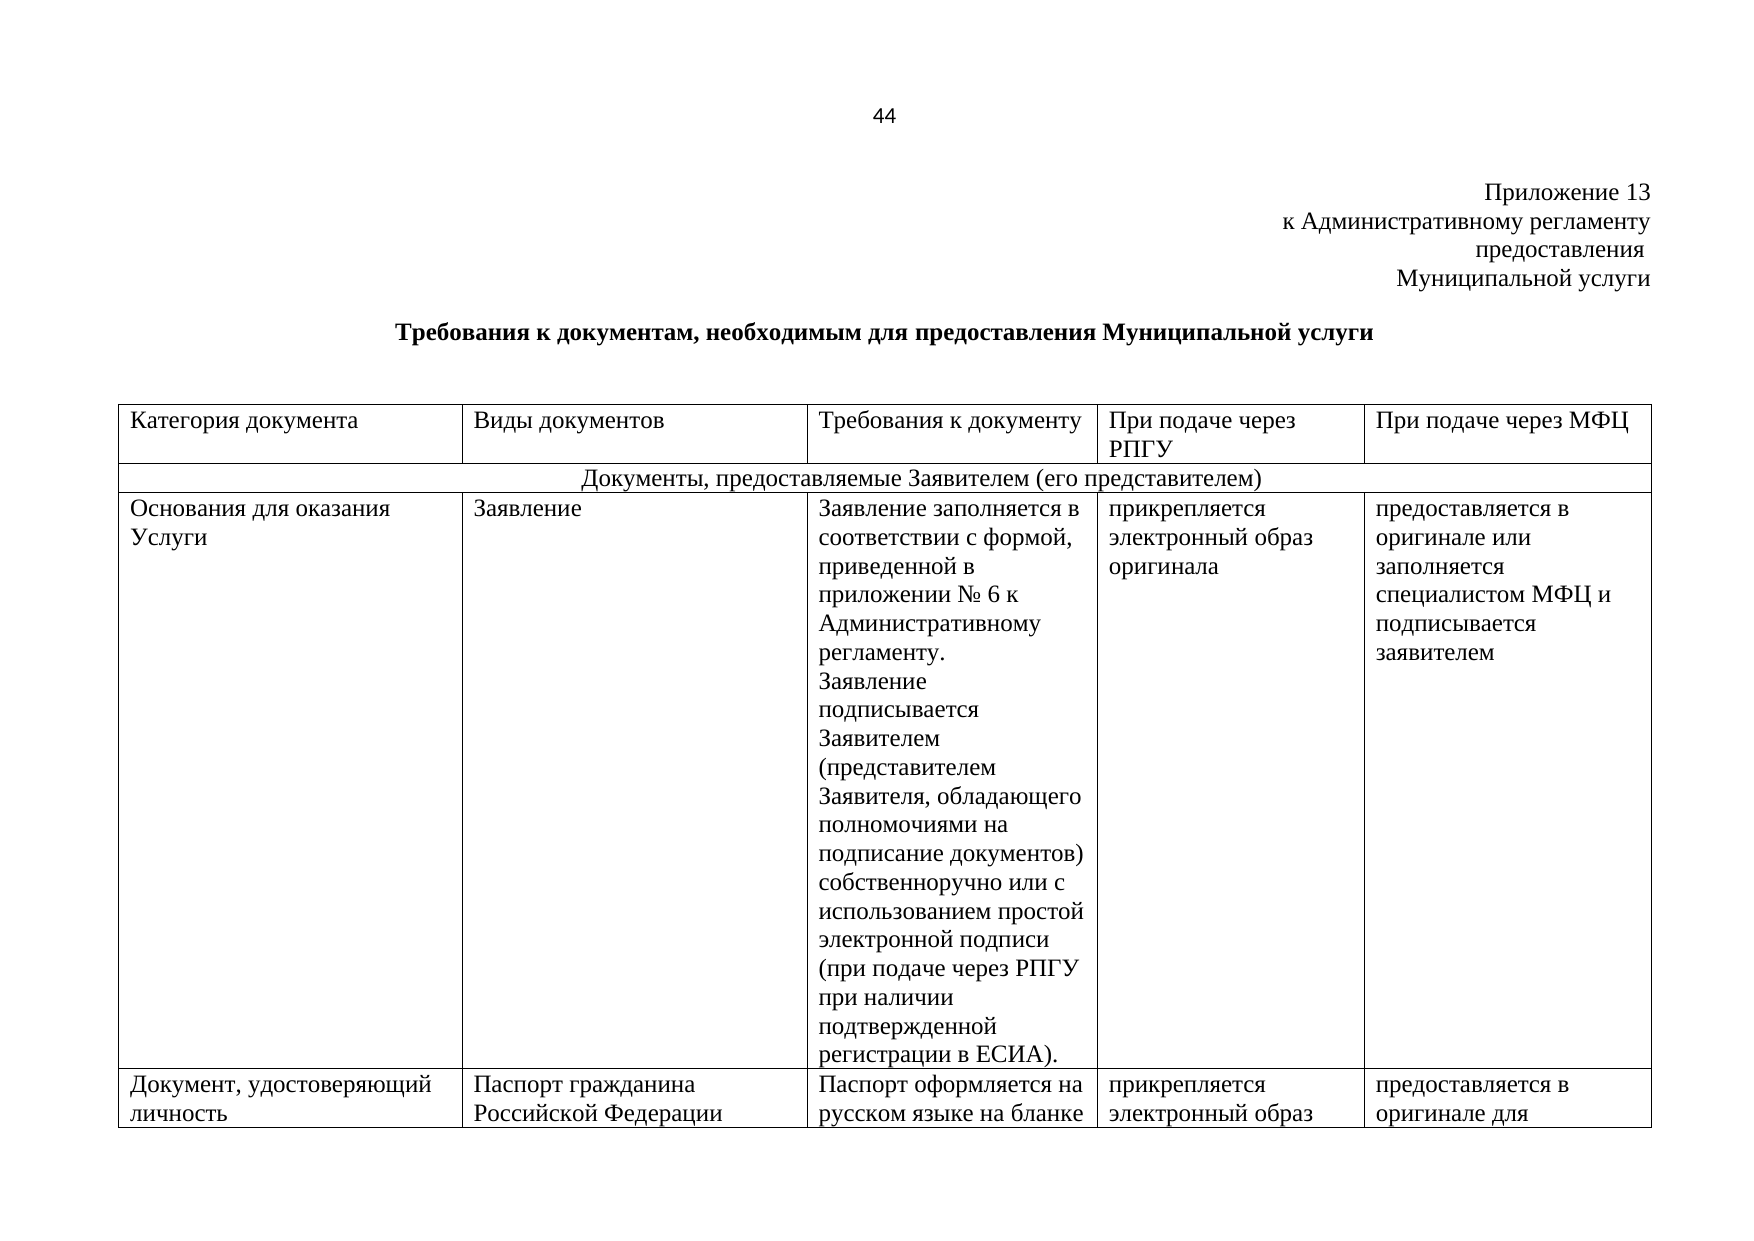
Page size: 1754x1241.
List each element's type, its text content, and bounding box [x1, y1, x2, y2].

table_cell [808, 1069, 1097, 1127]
text Приложение 13 к Административному регламенту предоставления Муниципальной услуги [118, 177, 1651, 292]
table_cell Документ, удостоверяющий личность [119, 1069, 462, 1127]
table_header При подаче через МФЦ [1365, 405, 1651, 462]
table_cell Паспорт гражданина Российской Федерации [463, 1069, 807, 1127]
table_cell предоставляется в оригинале или заполняется специалистом МФЦ и подписывается заявителем [1365, 493, 1651, 1068]
text Требования к документам, необходимым для предоставления Муниципальной услуги [118, 317, 1651, 346]
table_header Виды документов [463, 405, 807, 462]
table_header Категория документа [119, 405, 462, 462]
table_cell Документы, предоставляемые Заявителем (его представителем) [119, 464, 1651, 492]
table_cell Основания для оказания Услуги [119, 493, 462, 1068]
table_header При подаче через РПГУ [1098, 405, 1364, 462]
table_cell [1365, 1069, 1651, 1127]
table_cell прикрепляется электронный образ оригинала [1098, 493, 1364, 1068]
table_cell Заявление [463, 493, 807, 1068]
table_header Требования к документу [808, 405, 1097, 462]
table_cell Заявление заполняется в соответствии с формой, приведенной в приложении № 6 к Административному регламенту. Заявление подписывается Заявителем (представителем Заявителя, обладающего полномочиями на подписание документов) собственноручно или с использованием простой электронной подписи (при подаче через РПГУ при наличии подтвержденной регистрации в ЕСИА). [808, 493, 1097, 1068]
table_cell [1098, 1069, 1364, 1127]
